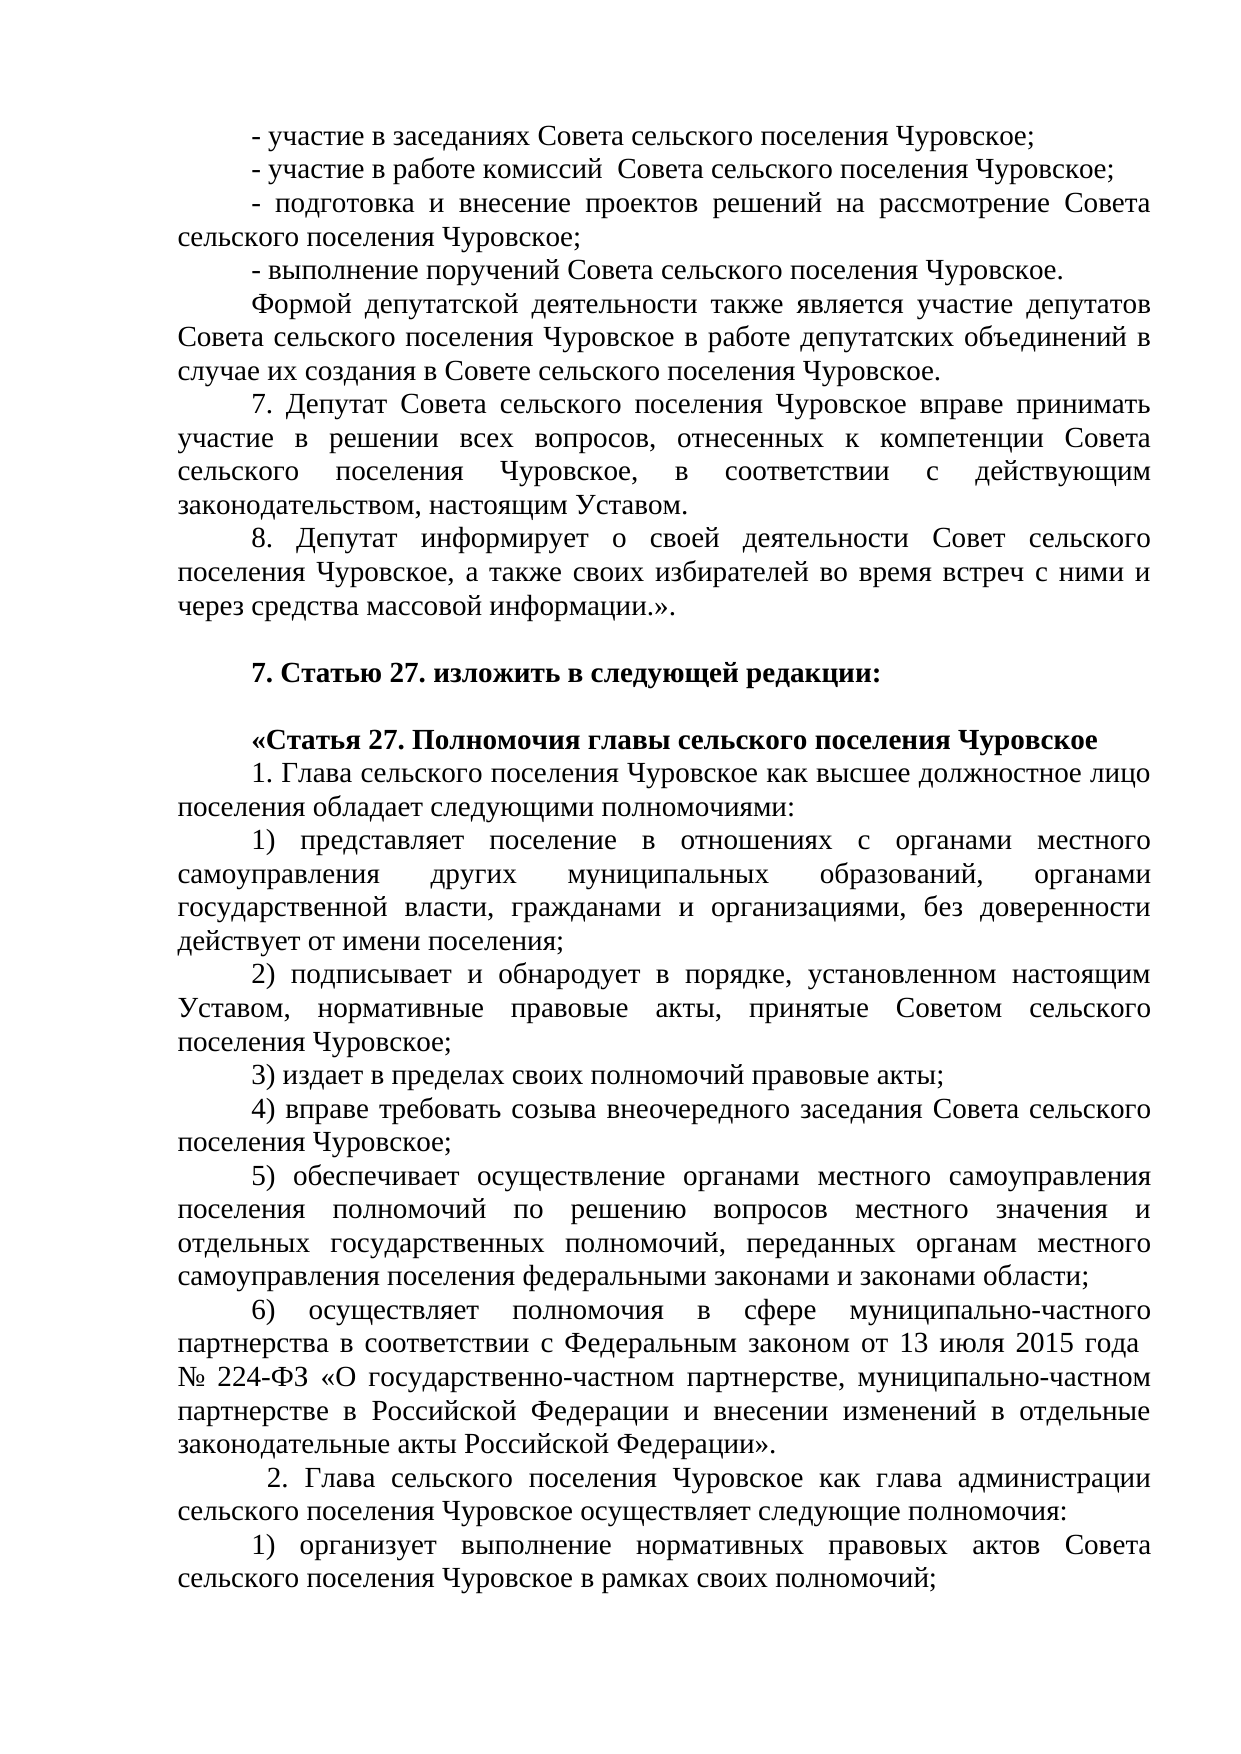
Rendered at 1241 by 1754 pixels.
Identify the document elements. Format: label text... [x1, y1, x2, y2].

text - участие в работе комиссий Совета сельского поселения Чуровское; [177, 152, 1152, 185]
text - выполнение поручений Совета сельского поселения Чуровское. [177, 252, 1152, 286]
text 2) подписывает и обнародует в порядке, установленном настоящим Уставом, нормативные правовые акты, принятые Советом сельского поселения Чуровское; [177, 957, 1152, 1057]
text 5) обеспечивает осуществление органами местного самоуправления поселения полномочий по решению вопросов местного значения и отдельных государственных полномочий, переданных органам местного самоуправления поселения федеральными законами и законами области; [177, 1158, 1152, 1292]
text 6) осуществляет полномочия в сфере муниципально-частного партнерства в соответствии с Федеральным законом от 13 июля 2015 года № 224-ФЗ «О государственно-частном партнерстве, муниципально-частном партнерстве в Российской Федерации и внесении изменений в отдельные законодательные акты Российской Федерации». [177, 1292, 1152, 1460]
text «Статья 27. Полномочия главы сельского поселения Чуровское [177, 722, 1152, 755]
text - подготовка и внесение проектов решений на рассмотрение Совета сельского поселения Чуровское; [177, 185, 1152, 252]
text 1. Глава сельского поселения Чуровское как высшее должностное лицо поселения обладает следующими полномочиями: [177, 755, 1152, 822]
text 1) организует выполнение нормативных правовых актов Совета сельского поселения Чуровское в рамках своих полномочий; [177, 1527, 1152, 1594]
text - участие в заседаниях Совета сельского поселения Чуровское; [177, 118, 1152, 152]
text 4) вправе требовать созыва внеочередного заседания Совета сельского поселения Чуровское; [177, 1091, 1152, 1158]
text 1) представляет поселение в отношениях с органами местного самоуправления других муниципальных образований, органами государственной власти, гражданами и организациями, без доверенности действует от имени поселения; [177, 822, 1152, 957]
text 7. Статью 27. изложить в следующей редакции: [177, 655, 1152, 688]
text 3) издает в пределах своих полномочий правовые акты; [177, 1057, 1152, 1091]
text Формой депутатской деятельности также является участие депутатов Совета сельского поселения Чуровское в работе депутатских объединений в случае их создания в Совете сельского поселения Чуровское. [177, 286, 1152, 386]
text 8. Депутат информирует о своей деятельности Совет сельского поселения Чуровское, а также своих избирателей во время встреч с ними и через средства массовой информации.». [177, 521, 1152, 621]
text 2. Глава сельского поселения Чуровское как глава администрации сельского поселения Чуровское осуществляет следующие полномочия: [177, 1460, 1152, 1527]
text 7. Депутат Совета сельского поселения Чуровское вправе принимать участие в решении всех вопросов, отнесенных к компетенции Совета сельского поселения Чуровское, в соответствии с действующим законодательством, настоящим Уставом. [177, 386, 1152, 521]
